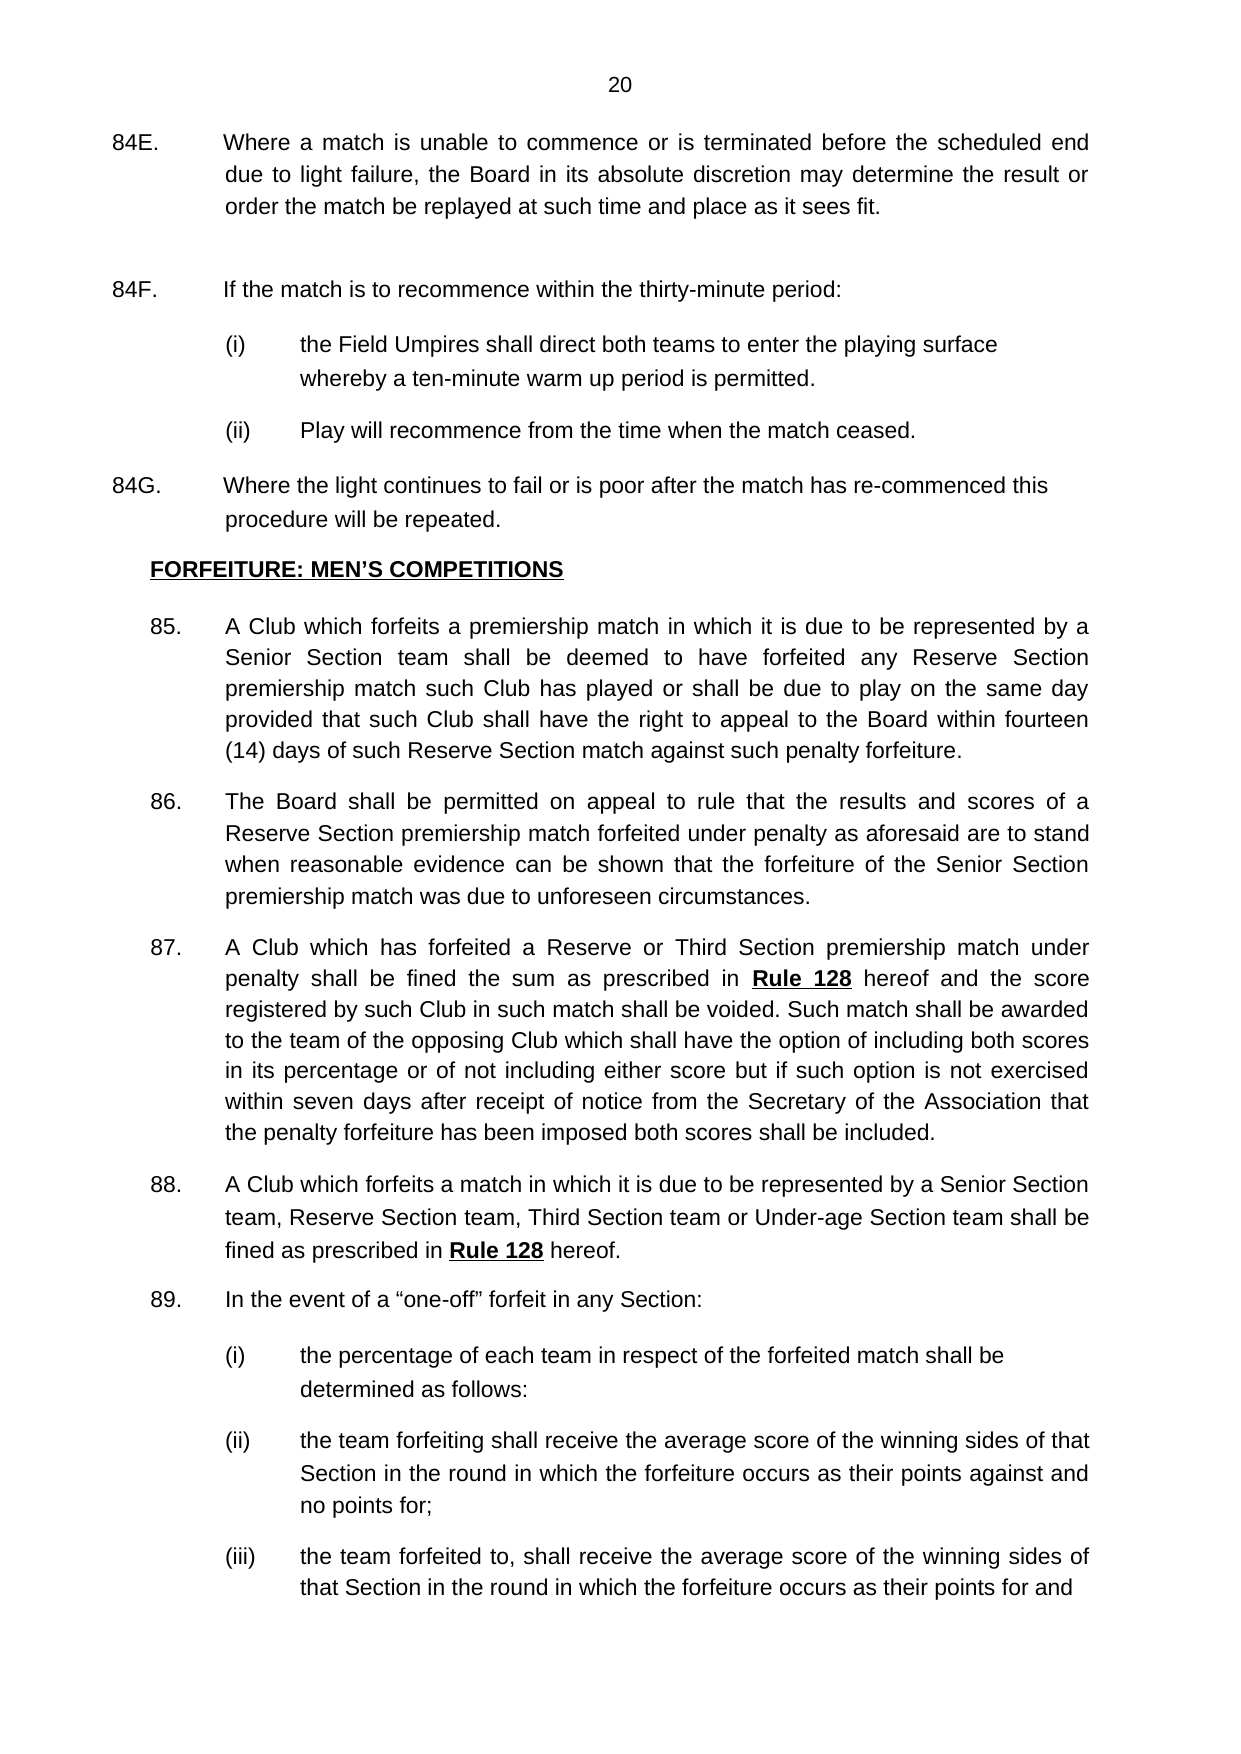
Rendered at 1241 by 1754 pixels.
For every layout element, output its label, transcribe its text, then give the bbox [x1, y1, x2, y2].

list A Club which forfeits a match in which it is due to be represented by a Senior Section team, Reserve Section team, Third Section team or Under-age Section team shall be fined as prescribed in Rule 128 hereof. [150, 1171, 1090, 1263]
list A Club which has forfeited a Reserve or Third Section premiership match under penalty shall be fined the sum as prescribed in Rule 128 hereof and the score registered by such Club in such match shall be voided. Such match shall be awarded to the team of the opposing Club which shall have the option of including both scores in its percentage or of not including either score but if such option is not exercised within seven days after receipt of notice from the Secretary of the Association that the penalty forfeiture has been imposed both scores shall be included. [150, 934, 1090, 1146]
list the team forfeited to, shall receive the average score of the winning sides of that Section in the round in which the forfeiture occurs as their points for and [225, 1543, 1090, 1600]
text 84G. Where the light continues to fail or is poor after the match has re-commenced this procedure will be repeated. [106, 472, 1090, 532]
list the percentage of each team in respect of the forfeited match shall be determined as follows: [225, 1342, 1088, 1403]
text 85. A Club which forfeits a premiership match in which it is due to be represented by a Senior Section team shall be deemed to have forfeited any Reserve Section premiership match such Club has played or shall be due to play on the same day provided that such Club shall have the right to appeal to the Board within fourteen (14) days of such Reserve Section match against such penalty forfeiture. [150, 613, 1090, 763]
list Play will recommence from the time when the match ceased. [225, 417, 1090, 443]
list the team forfeiting shall receive the average score of the winning sides of that Section in the round in which the forfeiture occurs as their points against and no points for; [225, 1427, 1090, 1518]
text 84E. Where a match is unable to commence or is terminated before the scheduled end due to light failure, the Board in its absolute discretion may determine the result or order the match be replayed at such time and place as it sees fit. [106, 129, 1090, 219]
list the Field Umpires shall direct both teams to enter the playing surface whereby a ten-minute warm up period is permitted. [225, 331, 1090, 392]
text FORFEITURE: MEN’S COMPETITIONS [150, 556, 1090, 583]
text 20 [150, 72, 1090, 97]
list The Board shall be permitted on appeal to rule that the results and scores of a Reserve Section premiership match forfeited under penalty as aforesaid are to stand when reasonable evidence can be shown that the forfeiture of the Senior Section premiership match was due to unforeseen circumstances. [150, 788, 1090, 909]
text 84F. If the match is to recommence within the thirty-minute period: [106, 276, 1090, 302]
list In the event of a “one-off” forfeit in any Section: [150, 1286, 1090, 1313]
